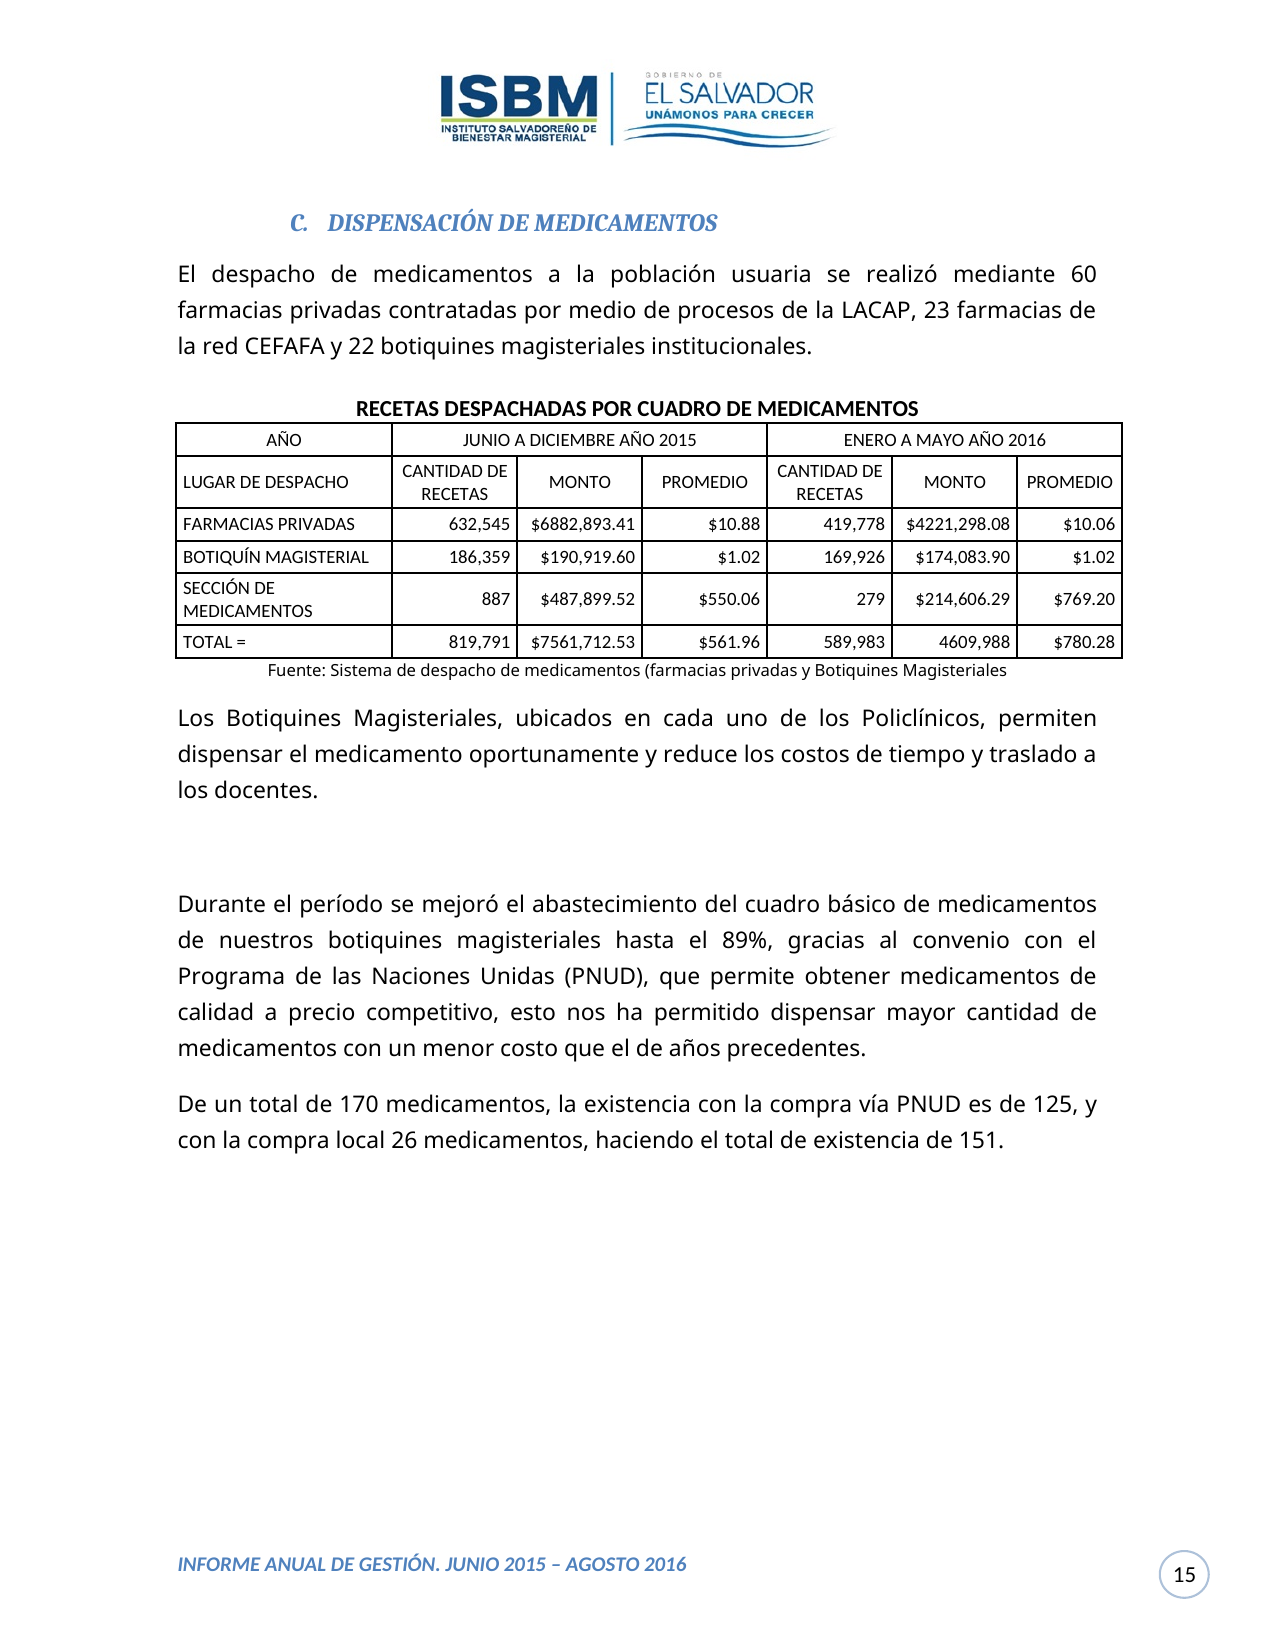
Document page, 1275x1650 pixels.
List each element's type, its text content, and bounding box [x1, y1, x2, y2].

table_cell SECCIÓN DE MEDICAMENTOS [177, 574, 391, 624]
table_cell $487,899.52 [518, 574, 641, 624]
table_cell $780.28 [1018, 626, 1121, 657]
table_cell LUGAR DE DESPACHO [177, 457, 391, 507]
text Los Botiquines Magisteriales, ubicados en cada uno de los Policlínicos, permiten dispensar el medicamento oportunamente y reduce los costos de tiempo y traslado a los docentes. [177, 702, 1098, 805]
text RECETAS DESPACHADAS POR CUADRO DE MEDICAMENTOS [177, 394, 1098, 422]
table_header JUNIO A DICIEMBRE AÑO 2015 [393, 424, 766, 455]
table_cell $214,606.29 [893, 574, 1016, 624]
table_cell 186,359 [393, 542, 516, 572]
table_cell $6882,893.41 [518, 509, 641, 539]
table_cell 4609,988 [893, 626, 1016, 657]
table_cell $10.06 [1018, 509, 1121, 539]
table_cell $561.96 [643, 626, 766, 657]
table_cell $1.02 [643, 542, 766, 572]
table_cell $550.06 [643, 574, 766, 624]
table_cell CANTIDAD DE RECETAS [393, 457, 516, 507]
picture [428, 59, 847, 164]
text El despacho de medicamentos a la población usuaria se realizó mediante 60 farmacias privadas contratadas por medio de procesos de la LACAP, 23 farmacias de la red CEFAFA y 22 botiquines magisteriales institucionales. [177, 258, 1098, 362]
table_cell FARMACIAS PRIVADAS [177, 509, 391, 539]
text Durante el período se mejoró el abastecimiento del cuadro básico de medicamentos de nuestros botiquines magisteriales hasta el 89%, gracias al convenio con el Programa de las Naciones Unidas (PNUD), que permite obtener medicamentos de calidad a precio competitivo, esto nos ha permitido dispensar mayor cantidad de medicamentos con un menor costo que el de años precedentes. [177, 888, 1098, 1063]
table_cell $7561,712.53 [518, 626, 641, 657]
text Fuente: Sistema de despacho de medicamentos (farmacias privadas y Botiquines Magisteriales [177, 659, 1098, 681]
table_cell $174,083.90 [893, 542, 1016, 572]
table_header ENERO A MAYO AÑO 2016 [768, 424, 1121, 455]
table_cell $769.20 [1018, 574, 1121, 624]
table_cell $10.88 [643, 509, 766, 539]
table_header AÑO [177, 424, 391, 455]
table_cell 279 [768, 574, 891, 624]
table_cell 589,983 [768, 626, 891, 657]
table_cell 419,778 [768, 509, 891, 539]
text De un total de 170 medicamentos, la existencia con la compra vía PNUD es de 125, y con la compra local 26 medicamentos, haciendo el total de existencia de 151. [177, 1088, 1098, 1155]
table_cell TOTAL = [177, 626, 391, 657]
table_cell $190,919.60 [518, 542, 641, 572]
table_cell BOTIQUÍN MAGISTERIAL [177, 542, 391, 572]
table_cell 887 [393, 574, 516, 624]
table_cell MONTO [893, 457, 1016, 507]
table_cell $4221,298.08 [893, 509, 1016, 539]
table_cell MONTO [518, 457, 641, 507]
table_cell CANTIDAD DE RECETAS [768, 457, 891, 507]
table_cell PROMEDIO [1018, 457, 1121, 507]
table_cell 169,926 [768, 542, 891, 572]
subtitle DISPENSACIÓN DE MEDICAMENTOS [290, 209, 1098, 238]
table_cell $1.02 [1018, 542, 1121, 572]
table_cell 819,791 [393, 626, 516, 657]
table_cell 632,545 [393, 509, 516, 539]
table_cell PROMEDIO [643, 457, 766, 507]
